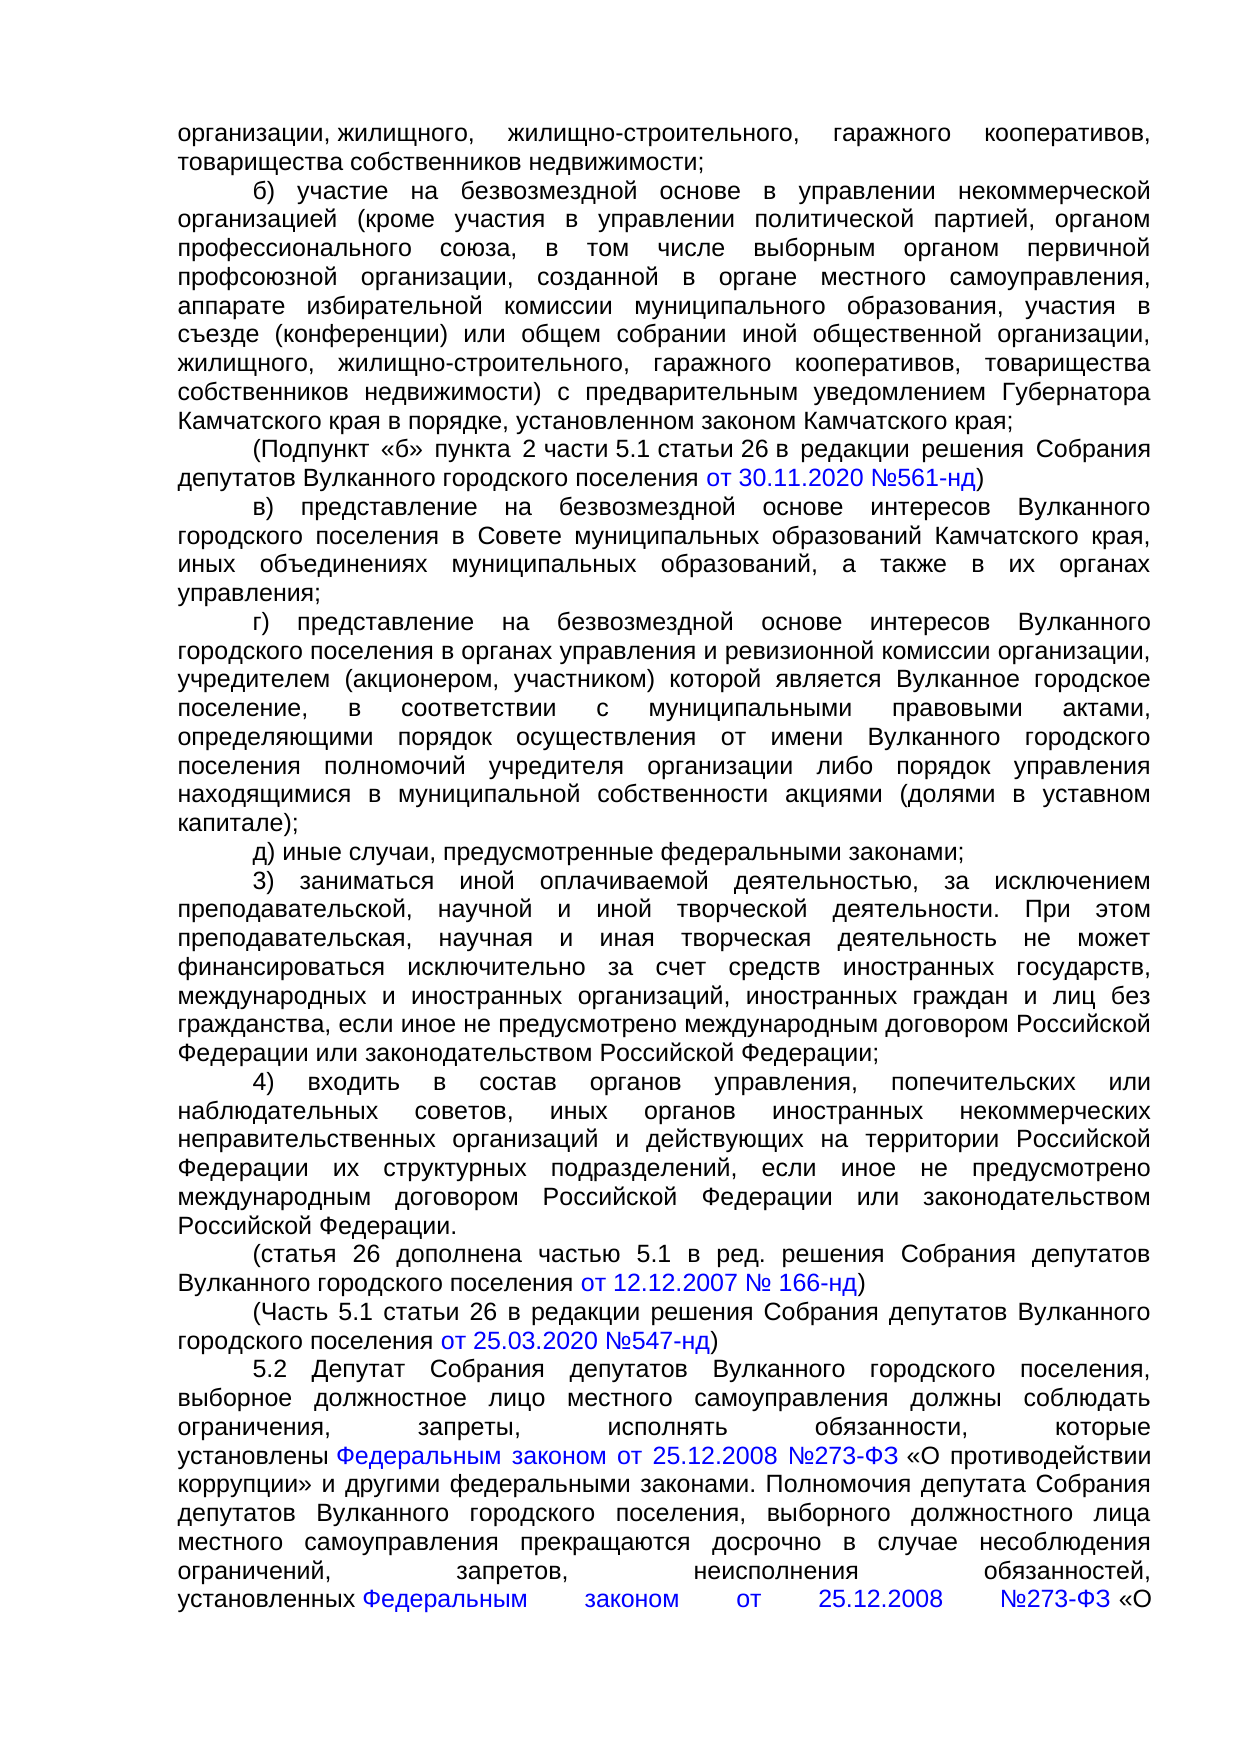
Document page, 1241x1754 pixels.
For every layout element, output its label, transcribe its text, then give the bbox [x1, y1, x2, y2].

text г) представление на безвозмездной основе интересов Вулканного городского поселения в органах управления и ревизионной комиссии организации, учредителем (акционером, участником) которой является Вулканное городское поселение, в соответствии с муниципальными правовыми актами, определяющими порядок осуществления от имени Вулканного городского поселения полномочий учредителя организации либо порядок управления находящимися в муниципальной собственности акциями (долями в уставном капитале); [177, 607, 1152, 837]
text д) иные случаи, предусмотренные федеральными законами; [177, 837, 1152, 866]
text 4) входить в состав органов управления, попечительских или наблюдательных советов, иных органов иностранных некоммерческих неправительственных организаций и действующих на территории Российской Федерации их структурных подразделений, если иное не предусмотрено международным договором Российской Федерации или законодательством Российской Федерации. [177, 1067, 1152, 1239]
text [177, 118, 1152, 176]
text (Часть 5.1 статьи 26 в редакции решения Собрания депутатов Вулканного городского поселения от 25.03.2020 №547-нд) [177, 1297, 1152, 1354]
text в) представление на безвозмездной основе интересов Вулканного городского поселения в Совете муниципальных образований Камчатского края, иных объединениях муниципальных образований, а также в их органах управления; [177, 492, 1152, 607]
text (Подпункт «б» пункта 2 части 5.1 статьи 26 в редакции решения Собрания депутатов Вулканного городского поселения от 30.11.2020 №561-нд) [177, 434, 1152, 492]
text 3) заниматься иной оплачиваемой деятельностью, за исключением преподавательской, научной и иной творческой деятельности. При этом преподавательская, научная и иная творческая деятельность не может финансироваться исключительно за счет средств иностранных государств, международных и иностранных организаций, иностранных граждан и лиц без гражданства, если иное не предусмотрено международным договором Российской Федерации или законодательством Российской Федерации; [177, 866, 1152, 1067]
text б) участие на безвозмездной основе в управлении некоммерческой организацией (кроме участия в управлении политической партией, органом профессионального союза, в том числе выборным органом первичной профсоюзной организации, созданной в органе местного самоуправления, аппарате избирательной комиссии муниципального образования, участия в съезде (конференции) или общем собрании иной общественной организации, жилищного, жилищно-строительного, гаражного кооперативов, товарищества собственников недвижимости) с предварительным уведомлением Губернатора Камчатского края в порядке, установленном законом Камчатского края; [177, 176, 1152, 434]
text (статья 26 дополнена частью 5.1 в ред. решения Собрания депутатов Вулканного городского поселения от 12.12.2007 № 166-нд) [177, 1239, 1152, 1297]
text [177, 1354, 1152, 1613]
